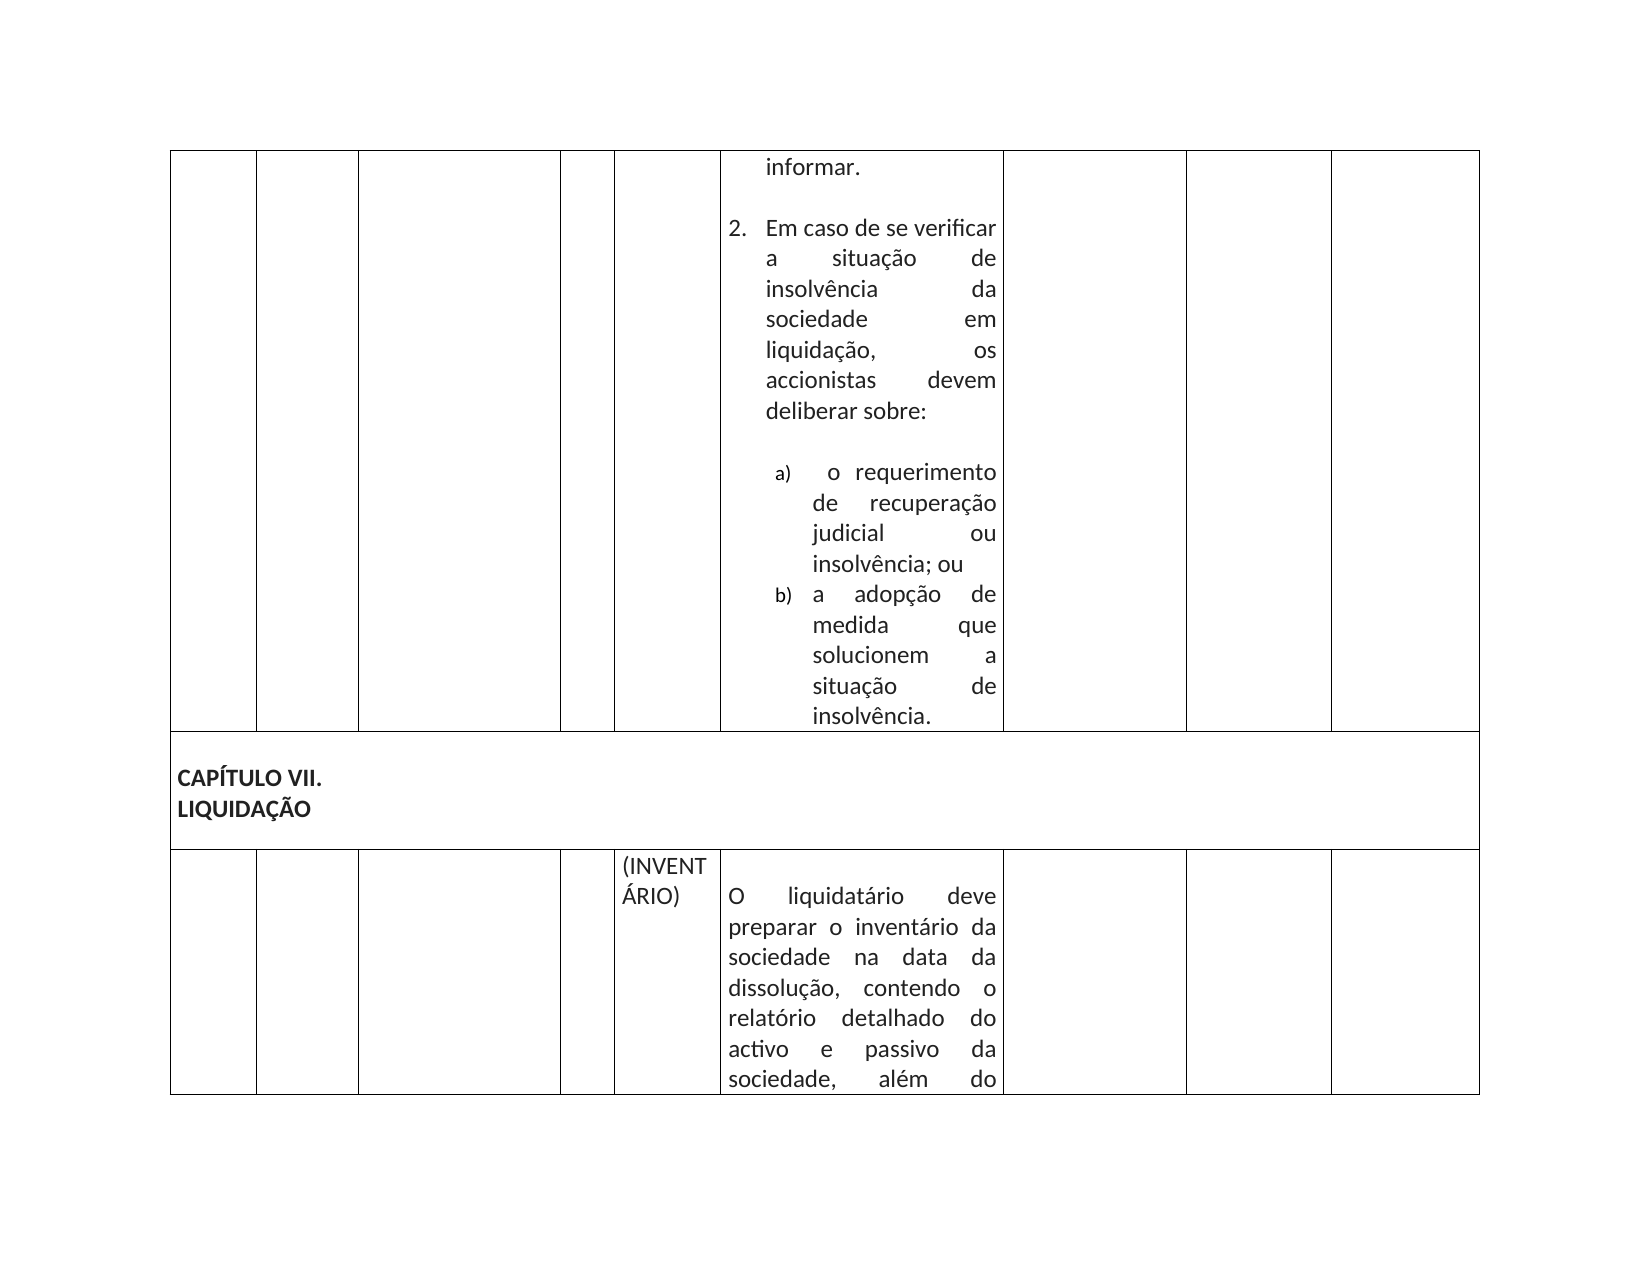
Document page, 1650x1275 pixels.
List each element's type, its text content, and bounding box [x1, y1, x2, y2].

table_cell [561, 850, 614, 1094]
table_cell [171, 850, 256, 1094]
table_cell [1332, 850, 1479, 1094]
table_cell CAPÍTULO VII. LIQUIDAÇÃO [171, 732, 1479, 849]
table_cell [615, 151, 720, 731]
table_cell [171, 151, 256, 731]
table_cell [1332, 151, 1479, 731]
table_cell [359, 151, 560, 731]
table_cell [1187, 151, 1331, 731]
table_cell [1004, 151, 1186, 731]
table_cell [257, 151, 358, 731]
table_cell [561, 151, 614, 731]
table_cell (INVENTÁRIO) [615, 850, 720, 1094]
table_cell [257, 850, 358, 1094]
table_cell [1004, 850, 1186, 1094]
table_cell [359, 850, 560, 1094]
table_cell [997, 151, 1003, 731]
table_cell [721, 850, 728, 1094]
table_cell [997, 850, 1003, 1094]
table_cell [1187, 850, 1331, 1094]
